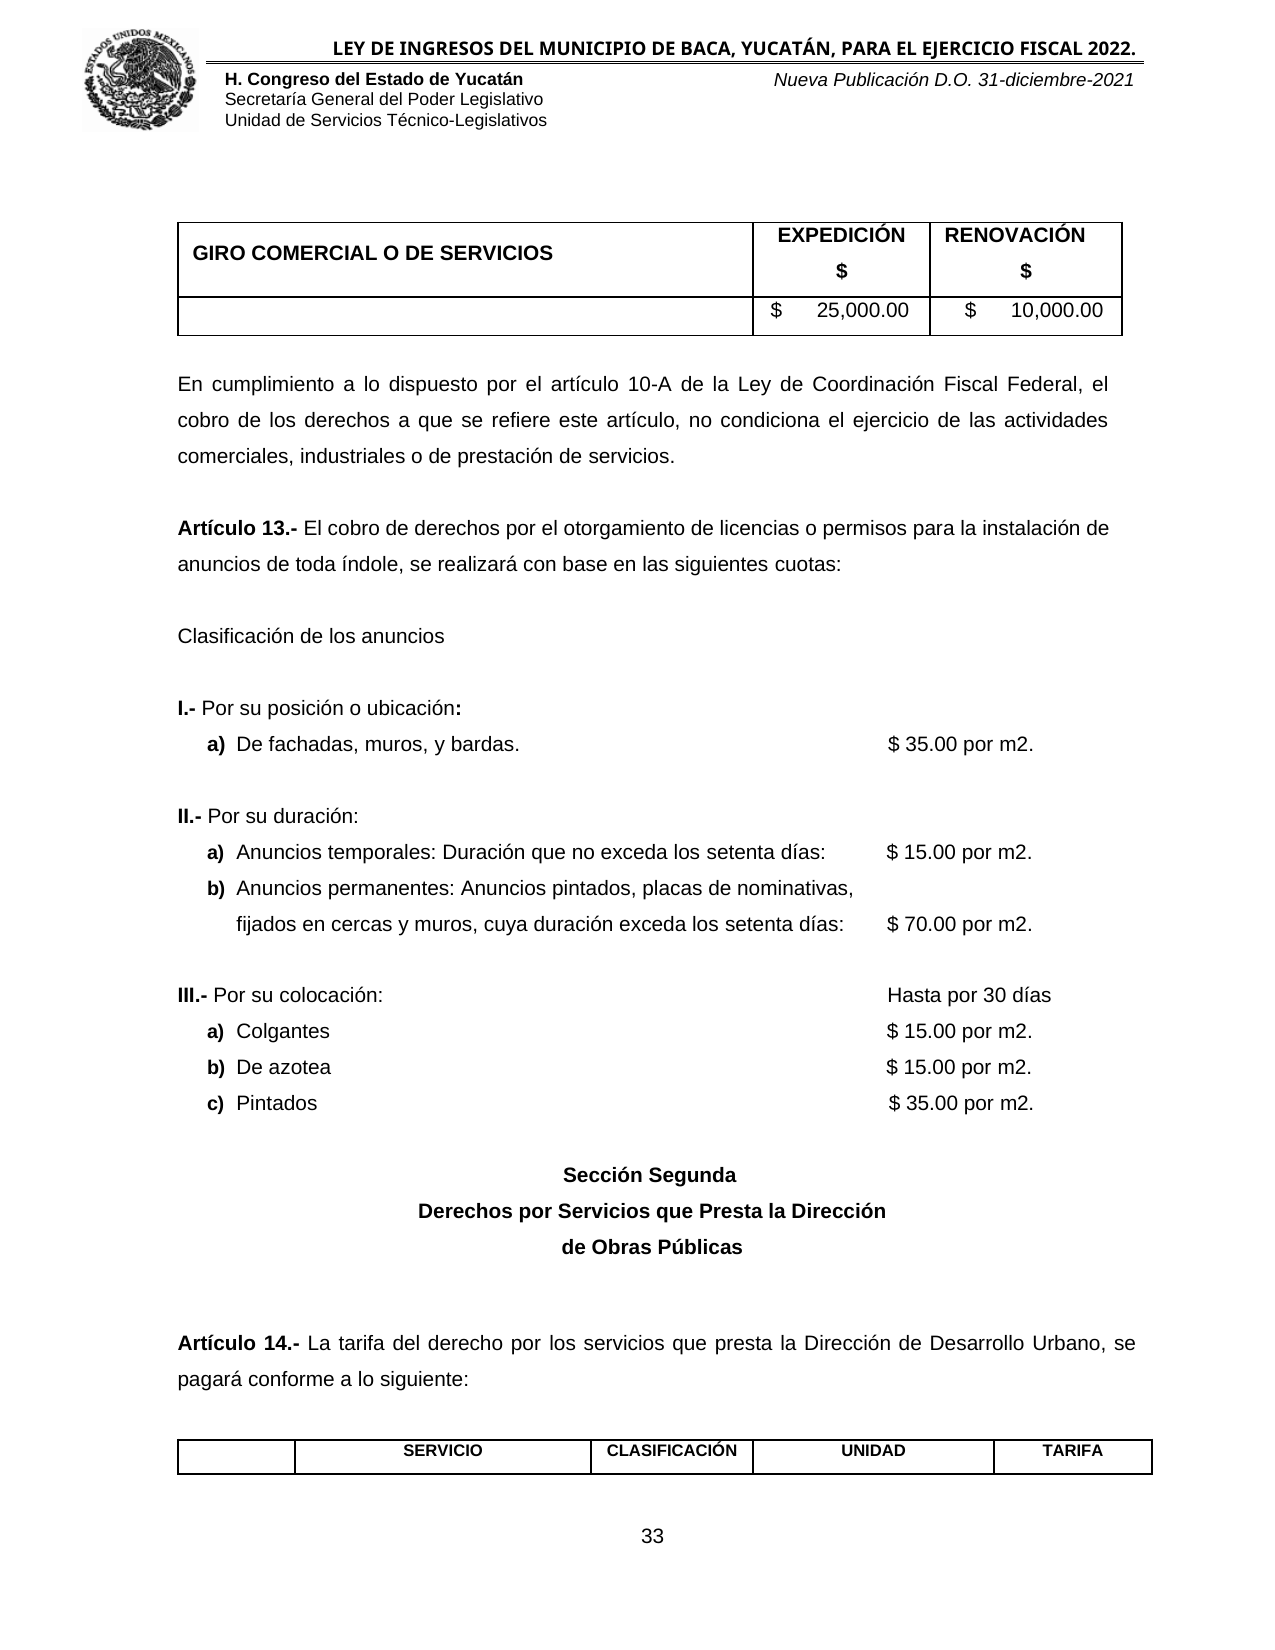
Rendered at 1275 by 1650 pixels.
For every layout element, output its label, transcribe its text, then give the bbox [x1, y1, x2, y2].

list Pintados $ 35.00 por m2. [177, 1091, 1127, 1115]
table_header UNIDAD [754, 1441, 993, 1473]
text En cumplimiento a lo dispuesto por el artículo 10-A de la Ley de Coordinación Fiscal Federal, el cobro de los derechos a que se refiere este artículo, no condiciona el ejercicio de las actividades comerciales, industriales o de prestación de servicios. [177, 372, 1111, 468]
table_header CLASIFICACIÓN [592, 1441, 752, 1473]
table_header TARIFA [995, 1441, 1151, 1473]
text Artículo 14.- La tarifa del derecho por los servicios que presta la Dirección de Desarrollo Urbano, se pagará conforme a lo siguiente: [177, 1331, 1137, 1391]
table_header EXPEDICIÓN $ [754, 223, 929, 296]
list Anuncios permanentes: Anuncios pintados, placas de nominativas, [207, 875, 1111, 899]
subtitle Sección Segunda [177, 1163, 1122, 1187]
text I.- Por su posición o ubicación: [177, 696, 1127, 720]
text II.- Por su duración: [177, 803, 1127, 827]
text Artículo 13.- El cobro de derechos por el otorgamiento de licencias o permisos para la instalación de anuncios de toda índole, se realizará con base en las siguientes cuotas: [177, 516, 1110, 576]
text Derechos por Servicios que Presta la Dirección [177, 1199, 1127, 1223]
text Clasificación de los anuncios [177, 624, 1127, 648]
list Colgantes $ 15.00 por m2. [177, 1019, 1127, 1043]
table_cell $ 25,000.00 [754, 298, 929, 335]
table_header GIRO COMERCIAL O DE SERVICIOS [179, 223, 752, 296]
table_header SERVICIO [296, 1441, 590, 1473]
list De fachadas, muros, y bardas. $ 35.00 por m2. [207, 732, 1127, 756]
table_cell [179, 298, 752, 335]
list Anuncios temporales: Duración que no exceda los setenta días: $ 15.00 por m2. [207, 839, 1127, 863]
table_header RENOVACIÓN $ [931, 223, 1121, 296]
table_cell $ 10,000.00 [931, 298, 1121, 335]
table_header [179, 1441, 294, 1473]
list fijados en cercas y muros, cuya duración exceda los setenta días: $ 70.00 por m2. [236, 911, 1111, 935]
text III.- Por su colocación: Hasta por 30 días [177, 983, 1127, 1007]
list De azotea $ 15.00 por m2. [177, 1055, 1127, 1079]
text de Obras Públicas [177, 1235, 1127, 1259]
